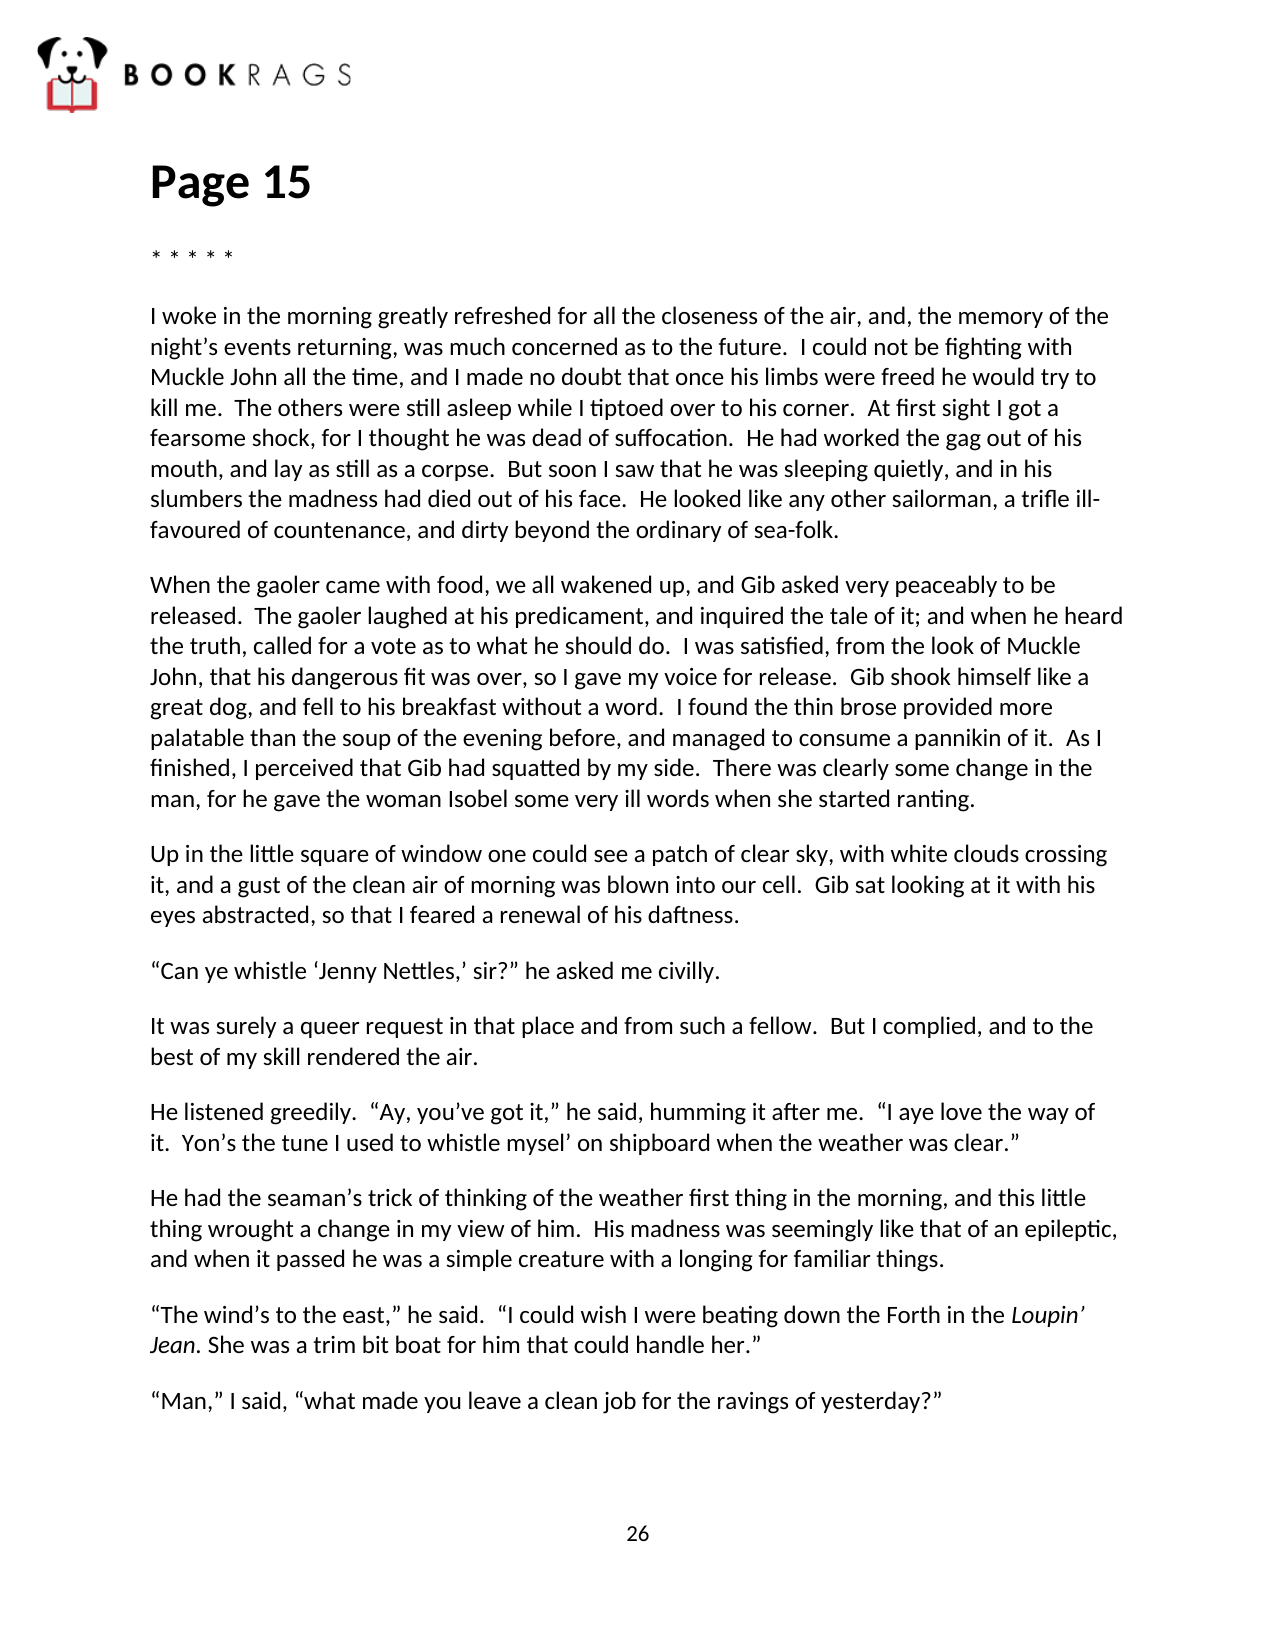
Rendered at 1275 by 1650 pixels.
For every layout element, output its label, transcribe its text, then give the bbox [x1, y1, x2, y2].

text * * * * * [150, 244, 1125, 275]
text I woke in the morning greatly refreshed for all the closeness of the air, and, the memory of the night’s events returning, was much concerned as to the future. I could not be fighting with Muckle John all the time, and I made no doubt that once his limbs were freed he would try to kill me. The others were still asleep while I tiptoed over to his corner. At first sight I got a fearsome shock, for I thought he was dead of suffocation. He had worked the gag out of his mouth, and lay as still as a corpse. But soon I saw that he was sleeping quietly, and in his slumbers the madness had died out of his face. He looked like any other sailorman, a trifle ill-favoured of countenance, and dirty beyond the ordinary of sea-folk. [150, 300, 1125, 544]
text “Can ye whistle ‘Jenny Nettles,’ sir?” he asked me civilly. [150, 955, 1125, 986]
text When the gaoler came with food, we all wakened up, and Gib asked very peaceably to be released. The gaoler laughed at his predicament, and inquired the tale of it; and when he heard the truth, called for a vote as to what he should do. I was satisfied, from the look of Muckle John, that his dangerous fit was over, so I gave my voice for release. Gib shook himself like a great dog, and fell to his breakfast without a word. I found the thin brose provided more palatable than the soup of the evening before, and managed to consume a pannikin of it. As I finished, I perceived that Gib had squatted by my side. There was clearly some change in the man, for he gave the woman Isobel some very ill words when she started ranting. [150, 569, 1125, 813]
text Page 15 [150, 150, 1125, 211]
text He listened greedily. “Ay, you’ve got it,” he said, humming it after me. “I aye love the way of it. Yon’s the tune I used to whistle mysel’ on shipboard when the weather was clear.” [150, 1097, 1125, 1158]
text He had the seaman’s trick of thinking of the weather first thing in the morning, and this little thing wrought a change in my view of him. His madness was seemingly like that of an epileptic, and when it passed he was a simple creature with a longing for familiar things. [150, 1183, 1125, 1274]
text Up in the little square of window one could see a patch of clear sky, with white clouds crossing it, and a gust of the clean air of morning was blown into our cell. Gib sat looking at it with his eyes abstracted, so that I feared a renewal of his daftness. [150, 838, 1125, 930]
picture [37, 37, 351, 113]
text It was surely a queer request in that place and from such a fellow. But I complied, and to the best of my skill rendered the air. [150, 1011, 1125, 1072]
text “Man,” I said, “what made you leave a clean job for the ravings of yesterday?” [150, 1385, 1125, 1416]
text “The wind’s to the east,” he said. “I could wish I were beating down the Forth in the Loupin’ Jean. She was a trim bit boat for him that could handle her.” [150, 1299, 1125, 1360]
